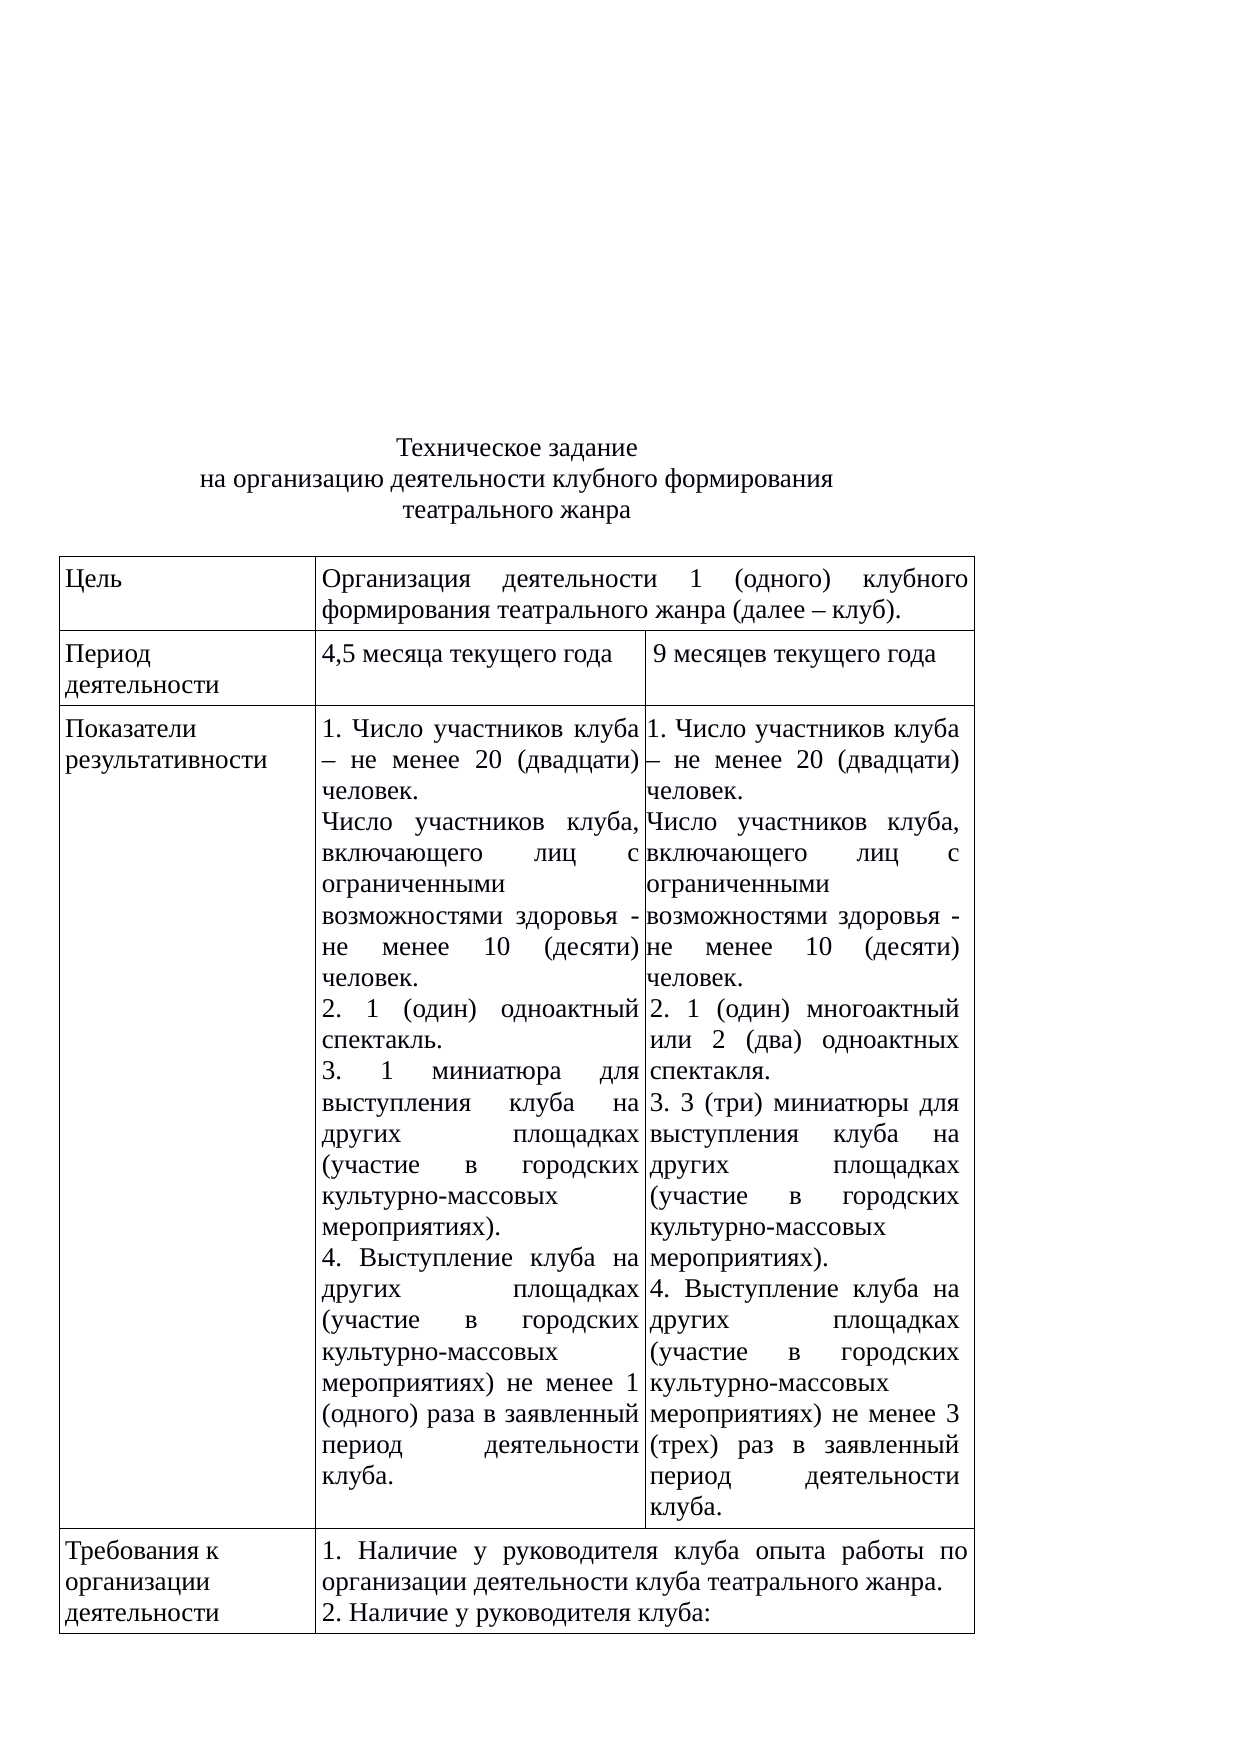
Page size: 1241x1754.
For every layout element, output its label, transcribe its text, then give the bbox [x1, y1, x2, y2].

table_cell Требования к организации деятельности руководителя клуба [60, 1529, 315, 1633]
table_header Цель [60, 557, 315, 630]
table_cell Показатели результативности [60, 706, 315, 1527]
table_cell 1. Число участников клуба – не менее 20 (двадцати) человек. Число участников клуба, включающего лиц с ограниченными возможностями здоровья - не менее 10 (десяти) человек. 2. 1 (один) одноактный спектакль. 3. 1 миниатюра для выступления клуба на других площадках (участие в городских культурно-массовых мероприятиях). 4. Выступление клуба на других площадках (участие в городских культурно-массовых мероприятиях) не менее 1 (одного) раза в заявленный период деятельности клуба. [316, 706, 645, 1527]
text Техническое задание [59, 431, 974, 462]
text на организацию деятельности клубного формирования [59, 462, 974, 493]
table_cell 1. Число участников клуба – не менее 20 (двадцати) человек. Число участников клуба, включающего лиц с ограниченными возможностями здоровья - не менее 10 (десяти) человек. 2. 1 (один) многоактный или 2 (два) одноактных спектакля. 3. 3 (три) миниатюры для выступления клуба на других площадках (участие в городских культурно-массовых мероприятиях). 4. Выступление клуба на других площадках (участие в городских культурно-массовых мероприятиях) не менее 3 (трех) раз в заявленный период деятельности клуба. [646, 706, 974, 1527]
table_cell 9 месяцев текущего года [646, 631, 974, 705]
table_cell Период деятельности [60, 631, 315, 705]
table_header Организация деятельности 1 (одного) клубного формирования театрального жанра (далее – клуб). [316, 557, 974, 630]
text театрального жанра [59, 493, 974, 524]
table_cell 4,5 месяца текущего года [316, 631, 645, 705]
